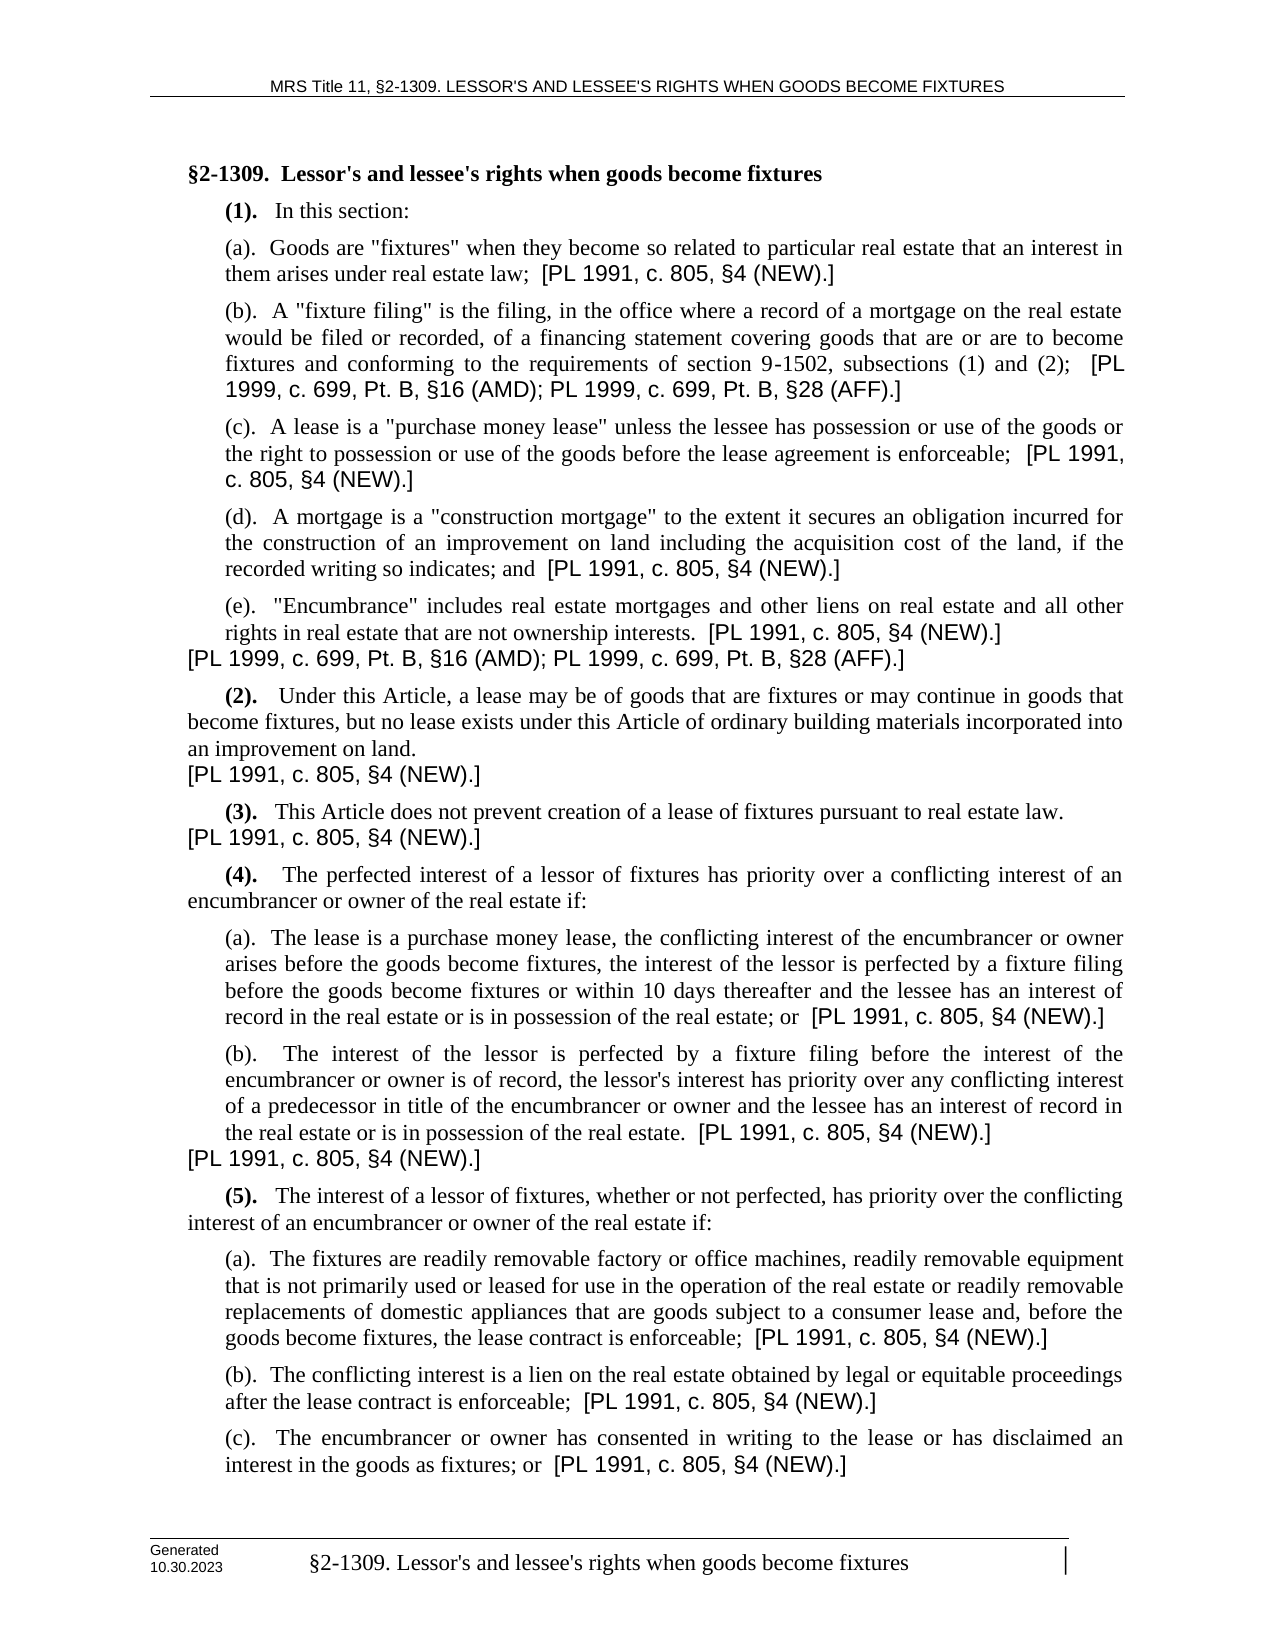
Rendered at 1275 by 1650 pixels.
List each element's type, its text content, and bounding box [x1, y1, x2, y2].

text (e). "Encumbrance" includes real estate mortgages and other liens on real estate and all other rights in real estate that are not ownership interests. [PL 1991, c. 805, §4 (NEW).] [225, 592, 1125, 645]
text (3). This Article does not prevent creation of a lease of fixtures pursuant to real estate law. [187, 798, 1125, 824]
text [PL 1991, c. 805, §4 (NEW).] [187, 1145, 1125, 1172]
text (b). A "fixture filing" is the filing, in the office where a record of a mortgage on the real estate would be filed or recorded, of a financing statement covering goods that are or are to become fixtures and conforming to the requirements of section 9‑1502, subsections (1) and (2); [PL 1999, c. 699, Pt. B, §16 (AMD); PL 1999, c. 699, Pt. B, §28 (AFF).] [225, 297, 1125, 403]
text (a). Goods are "fixtures" when they become so related to particular real estate that an interest in them arises under real estate law; [PL 1991, c. 805, §4 (NEW).] [225, 234, 1125, 287]
text (5). The interest of a lessor of fixtures, whether or not perfected, has priority over the conflicting interest of an encumbrancer or owner of the real estate if: [187, 1182, 1125, 1235]
text (b). The conflicting interest is a lien on the real estate obtained by legal or equitable proceedings after the lease contract is enforceable; [PL 1991, c. 805, §4 (NEW).] [225, 1361, 1125, 1414]
text (a). The fixtures are readily removable factory or office machines, readily removable equipment that is not primarily used or leased for use in the operation of the real estate or readily removable replacements of domestic appliances that are goods subject to a consumer lease and, before the goods become fixtures, the lease contract is enforceable; [PL 1991, c. 805, §4 (NEW).] [225, 1245, 1125, 1351]
text (c). The encumbrancer or owner has consented in writing to the lease or has disclaimed an interest in the goods as fixtures; or [PL 1991, c. 805, §4 (NEW).] [225, 1424, 1125, 1477]
text (b). The interest of the lessor is perfected by a fixture filing before the interest of the encumbrancer or owner is of record, the lessor's interest has priority over any conflicting interest of a predecessor in title of the encumbrancer or owner and the lessee has an interest of record in the real estate or is in possession of the real estate. [PL 1991, c. 805, §4 (NEW).] [225, 1040, 1125, 1145]
text (1). In this section: [187, 197, 1125, 223]
text (a). The lease is a purchase money lease, the conflicting interest of the encumbrancer or owner arises before the goods become fixtures, the interest of the lessor is perfected by a fixture filing before the goods become fixtures or within 10 days thereafter and the lessee has an interest of record in the real estate or is in possession of the real estate; or [PL 1991, c. 805, §4 (NEW).] [225, 924, 1125, 1029]
text (4). The perfected interest of a lessor of fixtures has priority over a conflicting interest of an encumbrancer or owner of the real estate if: [187, 861, 1125, 913]
text (2). Under this Article, a lease may be of goods that are fixtures or may continue in goods that become fixtures, but no lease exists under this Article of ordinary building materials incorporated into an improvement on land. [187, 682, 1125, 761]
text (d). A mortgage is a "construction mortgage" to the extent it secures an obligation incurred for the construction of an improvement on land including the acquisition cost of the land, if the recorded writing so indicates; and [PL 1991, c. 805, §4 (NEW).] [225, 503, 1125, 582]
text §2-1309. Lessor's and lessee's rights when goods become fixtures [187, 160, 1125, 187]
text [PL 1999, c. 699, Pt. B, §16 (AMD); PL 1999, c. 699, Pt. B, §28 (AFF).] [187, 645, 1125, 671]
text (c). A lease is a "purchase money lease" unless the lessee has possession or use of the goods or the right to possession or use of the goods before the lease agreement is enforceable; [PL 1991, c. 805, §4 (NEW).] [225, 413, 1125, 492]
text [PL 1991, c. 805, §4 (NEW).] [187, 761, 1125, 787]
text [PL 1991, c. 805, §4 (NEW).] [187, 824, 1125, 850]
